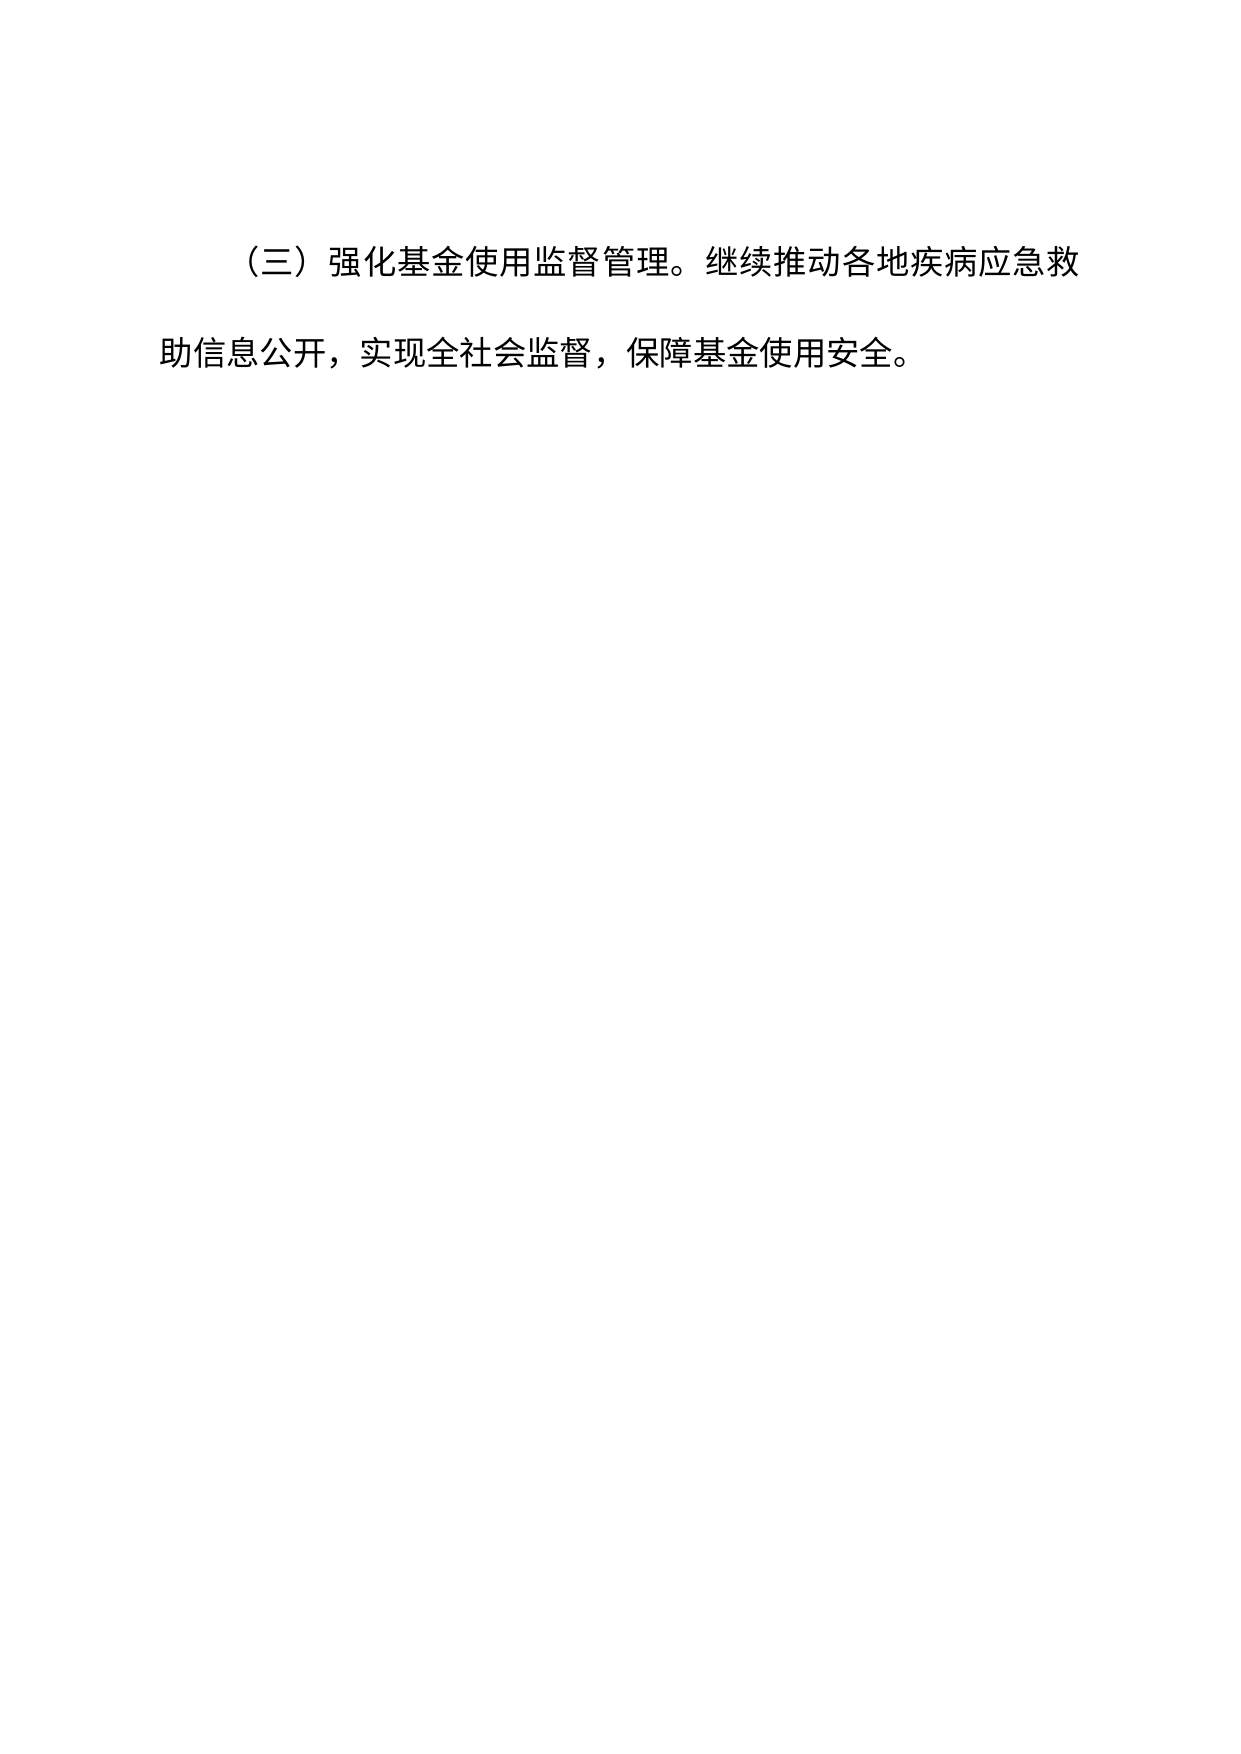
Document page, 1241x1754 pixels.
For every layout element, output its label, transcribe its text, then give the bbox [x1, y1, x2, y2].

text （三）强化基金使用监督管理。继续推动各地疾病应急救助信息公开，实现全社会监督，保障基金使用安全。 [159, 214, 1081, 397]
